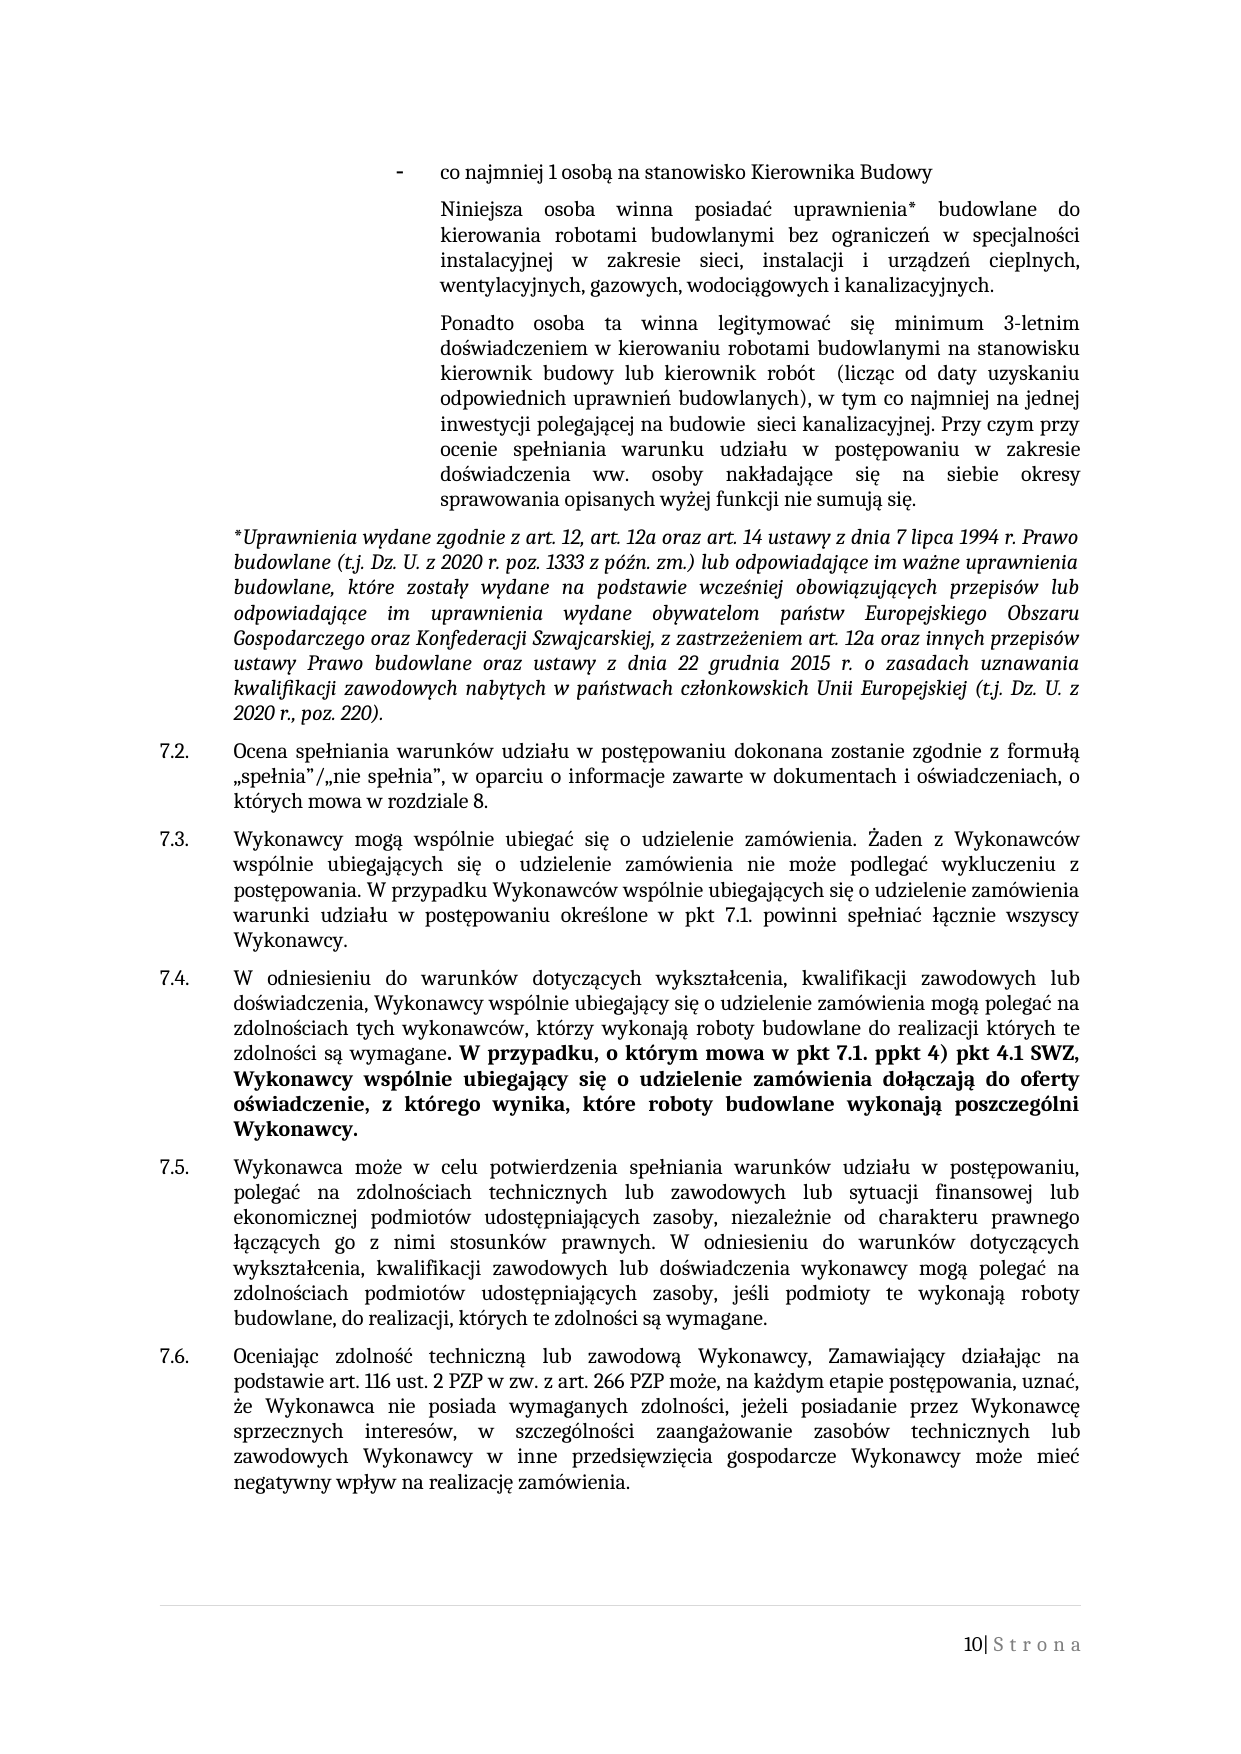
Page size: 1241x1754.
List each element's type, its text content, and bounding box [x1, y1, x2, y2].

text 7.3. Wykonawcy mogą wspólnie ubiegać się o udzielenie zamówienia. Żaden z Wykonawców wspólnie ubiegających się o udzielenie zamówienia nie może podlegać wykluczeniu z postępowania. W przypadku Wykonawców wspólnie ubiegających się o udzielenie zamówienia warunki udziału w postępowaniu określone w pkt 7.1. powinni spełniać łącznie wszyscy Wykonawcy. [159, 827, 1081, 953]
text 7.6. Oceniając zdolność techniczną lub zawodową Wykonawcy, Zamawiający działając na podstawie art. 116 ust. 2 PZP w zw. z art. 266 PZP może, na każdym etapie postępowania, uznać, że Wykonawca nie posiada wymaganych zdolności, jeżeli posiadanie przez Wykonawcę sprzecznych interesów, w szczególności zaangażowanie zasobów technicznych lub zawodowych Wykonawcy w inne przedsięwzięcia gospodarcze Wykonawcy może mieć negatywny wpływ na realizację zamówienia. [159, 1343, 1081, 1495]
text Ponadto osoba ta winna legitymować się minimum 3-letnim doświadczeniem w kierowaniu robotami budowlanymi na stanowisku kierownik budowy lub kierownik robót (licząc od daty uzyskaniu odpowiednich uprawnień budowlanych), w tym co najmniej na jednej inwestycji polegającej na budowie sieci kanalizacyjnej. Przy czym przy ocenie spełniania warunku udziału w postępowaniu w zakresie doświadczenia ww. osoby nakładające się na siebie okresy sprawowania opisanych wyżej funkcji nie sumują się. [440, 311, 1081, 512]
text 7.4. W odniesieniu do warunków dotyczących wykształcenia, kwalifikacji zawodowych lub doświadczenia, Wykonawcy wspólnie ubiegający się o udzielenie zamówienia mogą polegać na zdolnościach tych wykonawców, którzy wykonają roboty budowlane do realizacji których te zdolności są wymagane. W przypadku, o którym mowa w pkt 7.1. ppkt 4) pkt 4.1 SWZ, Wykonawcy wspólnie ubiegający się o udzielenie zamówienia dołączają do oferty oświadczenie, z którego wynika, które roboty budowlane wykonają poszczególni Wykonawcy. [159, 966, 1081, 1142]
text *Uprawnienia wydane zgodnie z art. 12, art. 12a oraz art. 14 ustawy z dnia 7 lipca 1994 r. Prawo budowlane (t.j. Dz. U. z 2020 r. poz. 1333 z późn. zm.) lub odpowiadające im ważne uprawnienia budowlane, które zostały wydane na podstawie wcześniej obowiązujących przepisów lub odpowiadające im uprawnienia wydane obywatelom państw Europejskiego Obszaru Gospodarczego oraz Konfederacji Szwajcarskiej, z zastrzeżeniem art. 12a oraz innych przepisów ustawy Prawo budowlane oraz ustawy z dnia 22 grudnia 2015 r. o zasadach uznawania kwalifikacji zawodowych nabytych w państwach członkowskich Unii Europejskiej (t.j. Dz. U. z 2020 r., poz. 220). [233, 525, 1081, 726]
list co najmniej 1 osobą na stanowisko Kierownika Budowy [396, 159, 1081, 185]
text 7.2. Ocena spełniania warunków udziału w postępowaniu dokonana zostanie zgodnie z formułą „spełnia”/„nie spełnia”, w oparciu o informacje zawarte w dokumentach i oświadczeniach, o których mowa w rozdziale 8. [159, 739, 1081, 814]
text 7.5. Wykonawca może w celu potwierdzenia spełniania warunków udziału w postępowaniu, polegać na zdolnościach technicznych lub zawodowych lub sytuacji finansowej lub ekonomicznej podmiotów udostępniających zasoby, niezależnie od charakteru prawnego łączących go z nimi stosunków prawnych. W odniesieniu do warunków dotyczących wykształcenia, kwalifikacji zawodowych lub doświadczenia wykonawcy mogą polegać na zdolnościach podmiotów udostępniających zasoby, jeśli podmioty te wykonają roboty budowlane, do realizacji, których te zdolności są wymagane. [159, 1154, 1081, 1331]
text Niniejsza osoba winna posiadać uprawnienia* budowlane do kierowania robotami budowlanymi bez ograniczeń w specjalności instalacyjnej w zakresie sieci, instalacji i urządzeń cieplnych, wentylacyjnych, gazowych, wodociągowych i kanalizacyjnych. [440, 197, 1081, 298]
